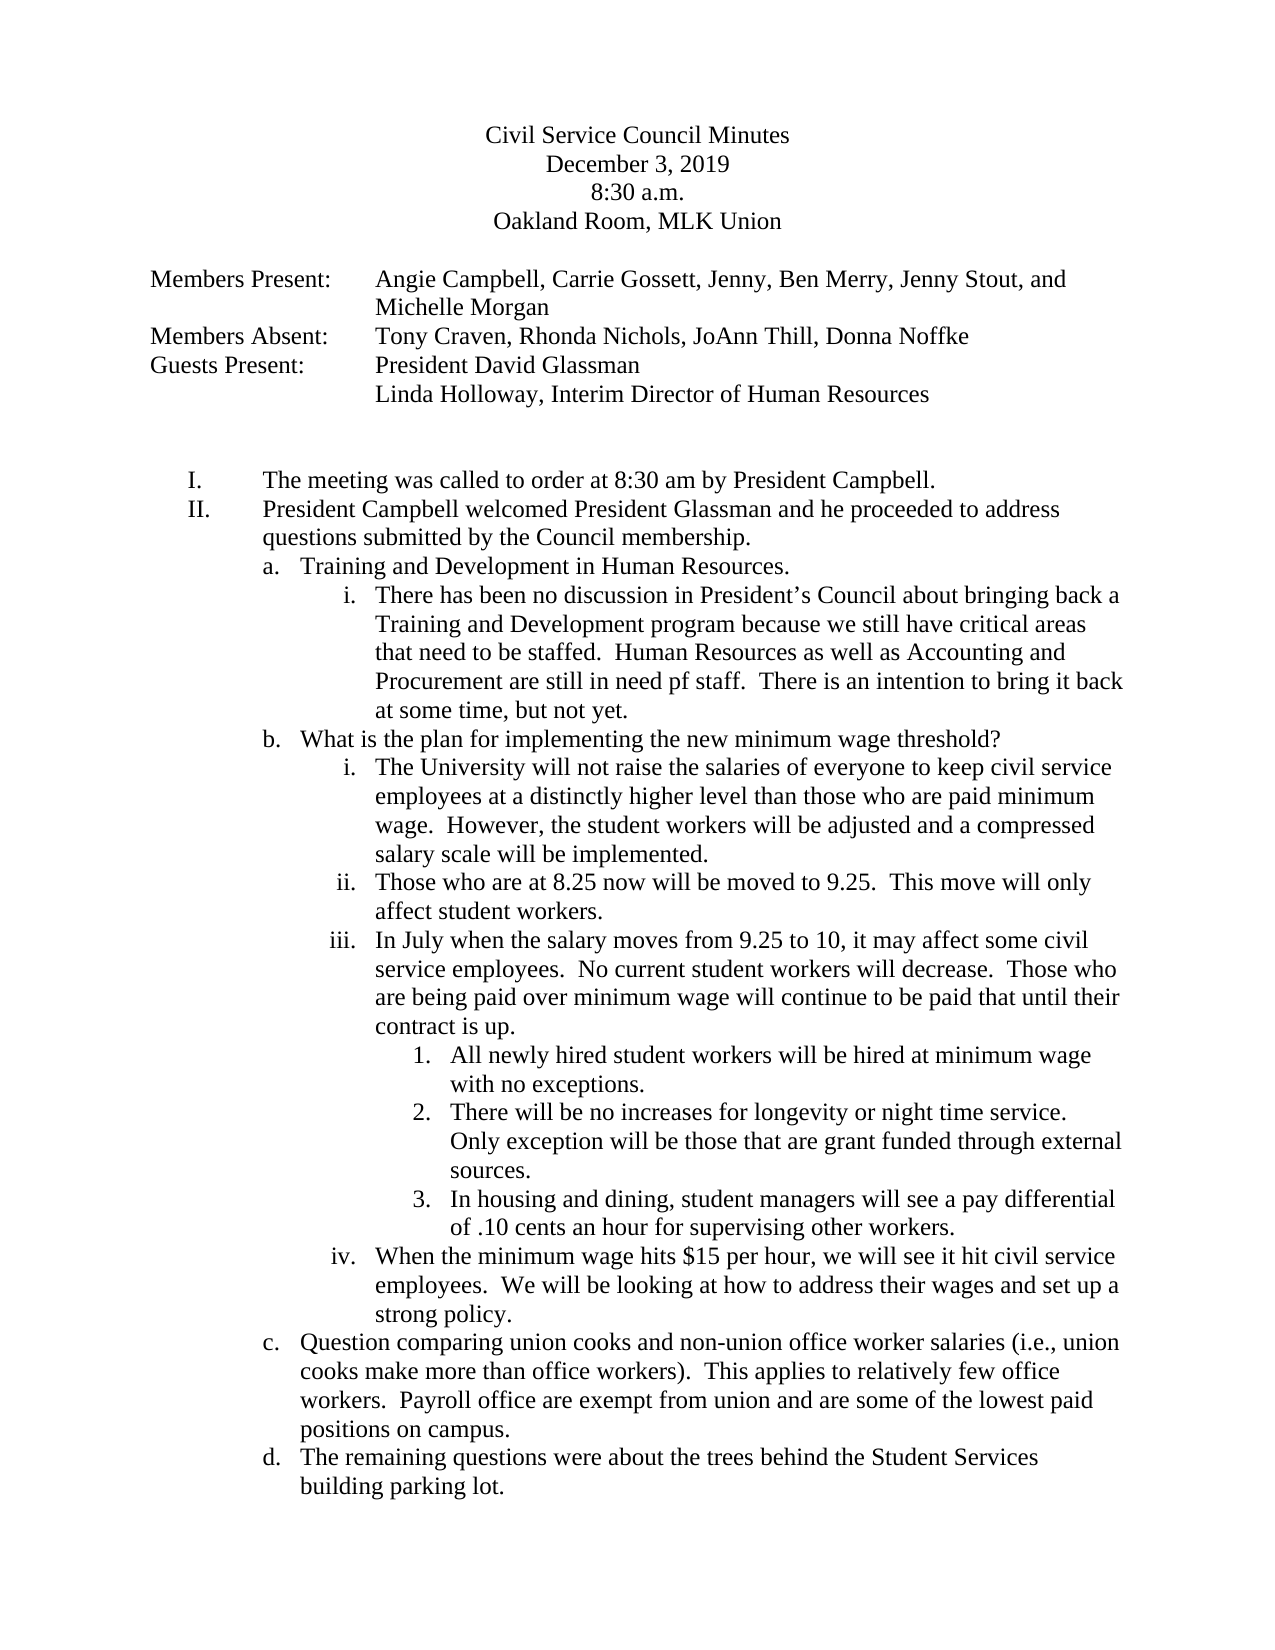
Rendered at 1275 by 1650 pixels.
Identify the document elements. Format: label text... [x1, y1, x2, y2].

text Members Present: Angie Campbell, Carrie Gossett, Jenny, Ben Merry, Jenny Stout, and [150, 264, 1125, 292]
list All newly hired student workers will be hired at minimum wage with no exceptions. [412, 1040, 1125, 1097]
list Training and Development in Human Resources. [262, 551, 1125, 580]
list Question comparing union cooks and non-union office worker salaries (i.e., union cooks make more than office workers). This applies to relatively few office workers. Payroll office are exempt from union and are some of the lowest paid positions on campus. [262, 1327, 1125, 1442]
list In July when the salary moves from 9.25 to 10, it may affect some civil service employees. No current student workers will decrease. Those who are being paid over minimum wage will continue to be paid that until their contract is up. [356, 925, 1125, 1040]
list The meeting was called to order at 8:30 am by President Campbell. [187, 465, 1125, 494]
list There will be no increases for longevity or night time service. Only exception will be those that are grant funded through external sources. [412, 1097, 1125, 1184]
text Michelle Morgan [300, 292, 1125, 321]
text Linda Holloway, Interim Director of Human Resources [300, 379, 1125, 407]
list President Campbell welcomed President Glassman and he proceeded to address questions submitted by the Council membership. [187, 494, 1125, 551]
list When the minimum wage hits $15 per hour, we will see it hit civil service employees. We will be looking at how to address their wages and set up a strong policy. [356, 1241, 1125, 1327]
text Oakland Room, MLK Union [150, 206, 1125, 235]
list There has been no discussion in President’s Council about bringing back a Training and Development program because we still have critical areas that need to be staffed. Human Resources as well as Accounting and Procurement are still in need pf staff. There is an intention to bring it back at some time, but not yet. [356, 580, 1125, 724]
text Members Absent: Tony Craven, Rhonda Nichols, JoAnn Thill, Donna Noffke [150, 321, 1125, 350]
text 8:30 a.m. [150, 177, 1125, 206]
list In housing and dining, student managers will see a pay differential of .10 cents an hour for supervising other workers. [412, 1184, 1125, 1241]
text Civil Service Council Minutes [150, 120, 1125, 149]
text December 3, 2019 [150, 149, 1125, 177]
list Those who are at 8.25 now will be moved to 9.25. This move will only affect student workers. [356, 867, 1125, 925]
list The University will not raise the salaries of everyone to keep civil service employees at a distinctly higher level than those who are paid minimum wage. However, the student workers will be adjusted and a compressed salary scale will be implemented. [356, 752, 1125, 867]
list What is the plan for implementing the new minimum wage threshold? [262, 724, 1125, 752]
text Guests Present: President David Glassman [150, 350, 1125, 379]
list The remaining questions were about the trees behind the Student Services building parking lot. [262, 1442, 1125, 1500]
